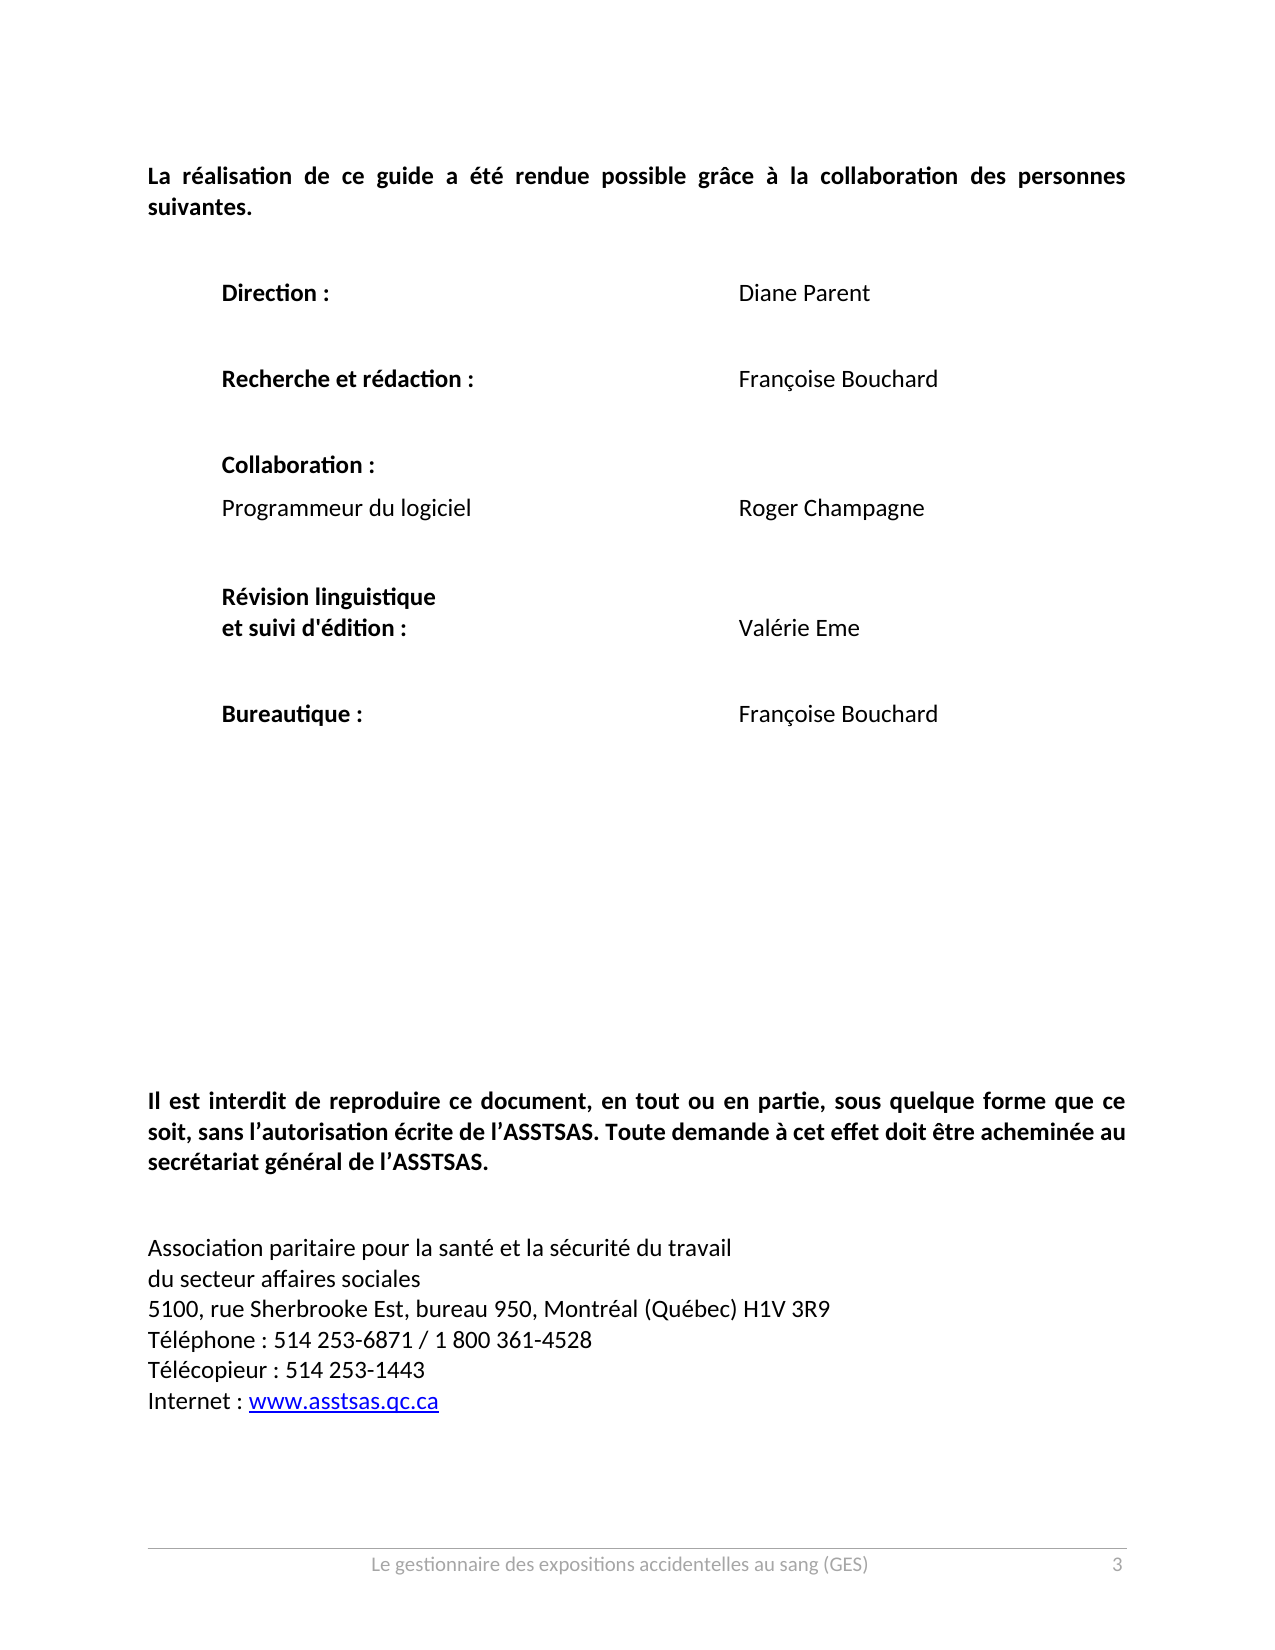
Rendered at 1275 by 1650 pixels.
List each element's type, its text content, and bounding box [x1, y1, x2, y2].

text La réalisation de ce guide a été rendue possible grâce à la collaboration des personnes suivantes. [148, 160, 1127, 221]
text Direction : Diane Parent [148, 277, 1127, 307]
text Bureautique : Françoise Bouchard [148, 698, 1127, 728]
text Collaboration : [148, 449, 1127, 479]
text Il est interdit de reproduire ce document, en tout ou en partie, sous quelque forme que ce soit, sans l’autorisation écrite de l’ASSTSAS. Toute demande à cet effet doit être acheminée au secrétariat général de l’ASSTSAS. [148, 1085, 1127, 1177]
text Révision linguistique et suivi d'édition : Valérie Eme [148, 581, 1127, 642]
text Programmeur du logiciel Roger Champagne [148, 492, 1127, 522]
text Association paritaire pour la santé et la sécurité du travail du secteur affaires sociales 5100, rue Sherbrooke Est, bureau 950, Montréal (Québec) H1V 3R9 Téléphone : 514 253-6871 / 1 800 361-4528 Télécopieur : 514 253-1443 Internet : www.asstsas.qc.ca [148, 1232, 1127, 1415]
text Recherche et rédaction : Françoise Bouchard [148, 363, 1127, 393]
